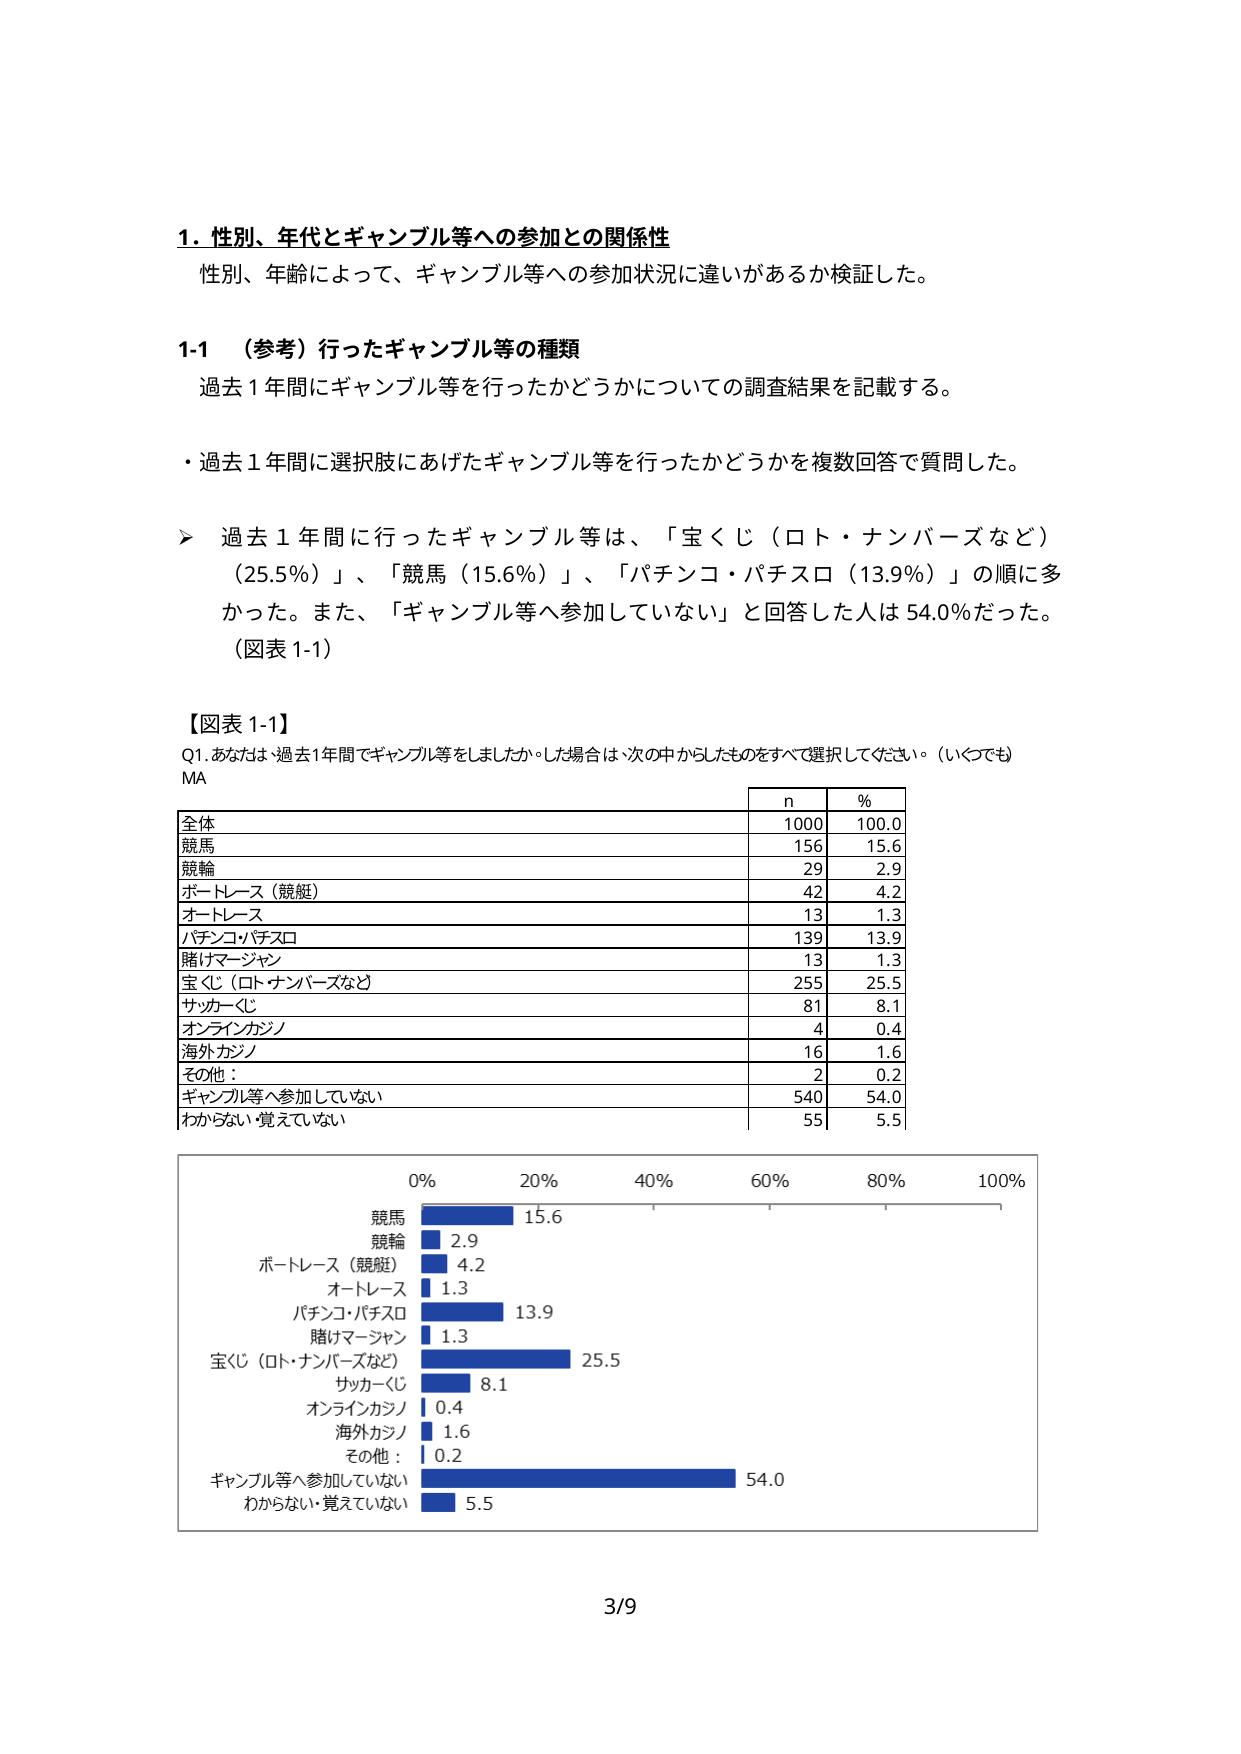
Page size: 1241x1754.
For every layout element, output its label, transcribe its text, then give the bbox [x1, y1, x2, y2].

text ・過去１年間に選択肢にあげたギャンブル等を行ったかどうかを複数回答で質問した。 [177, 442, 1063, 479]
text 過去1年間にギャンブル等を行ったかどうかについての調査結果を記載する。 [177, 367, 1063, 404]
text 【図表1-1】 [177, 704, 1063, 742]
list 過去１年間に行ったギャンブル等は、「宝くじ（ロト・ナンバーズなど）（25.5％）」、「競馬（15.6％）」、「パチンコ・パチスロ（13.9％）」の順に多かった。また、「ギャンブル等へ参加していない」と回答した人は54.0％だった。（図表1-1） [177, 517, 1063, 667]
text 1-1 （参考）行ったギャンブル等の種類 [177, 329, 1063, 367]
text 性別、年齢によって、ギャンブル等への参加状況に違いがあるか検証した。 [177, 254, 1063, 292]
text 1．性別、年代とギャンブル等への参加との関係性 [177, 217, 1063, 254]
picture [177, 1154, 1039, 1532]
